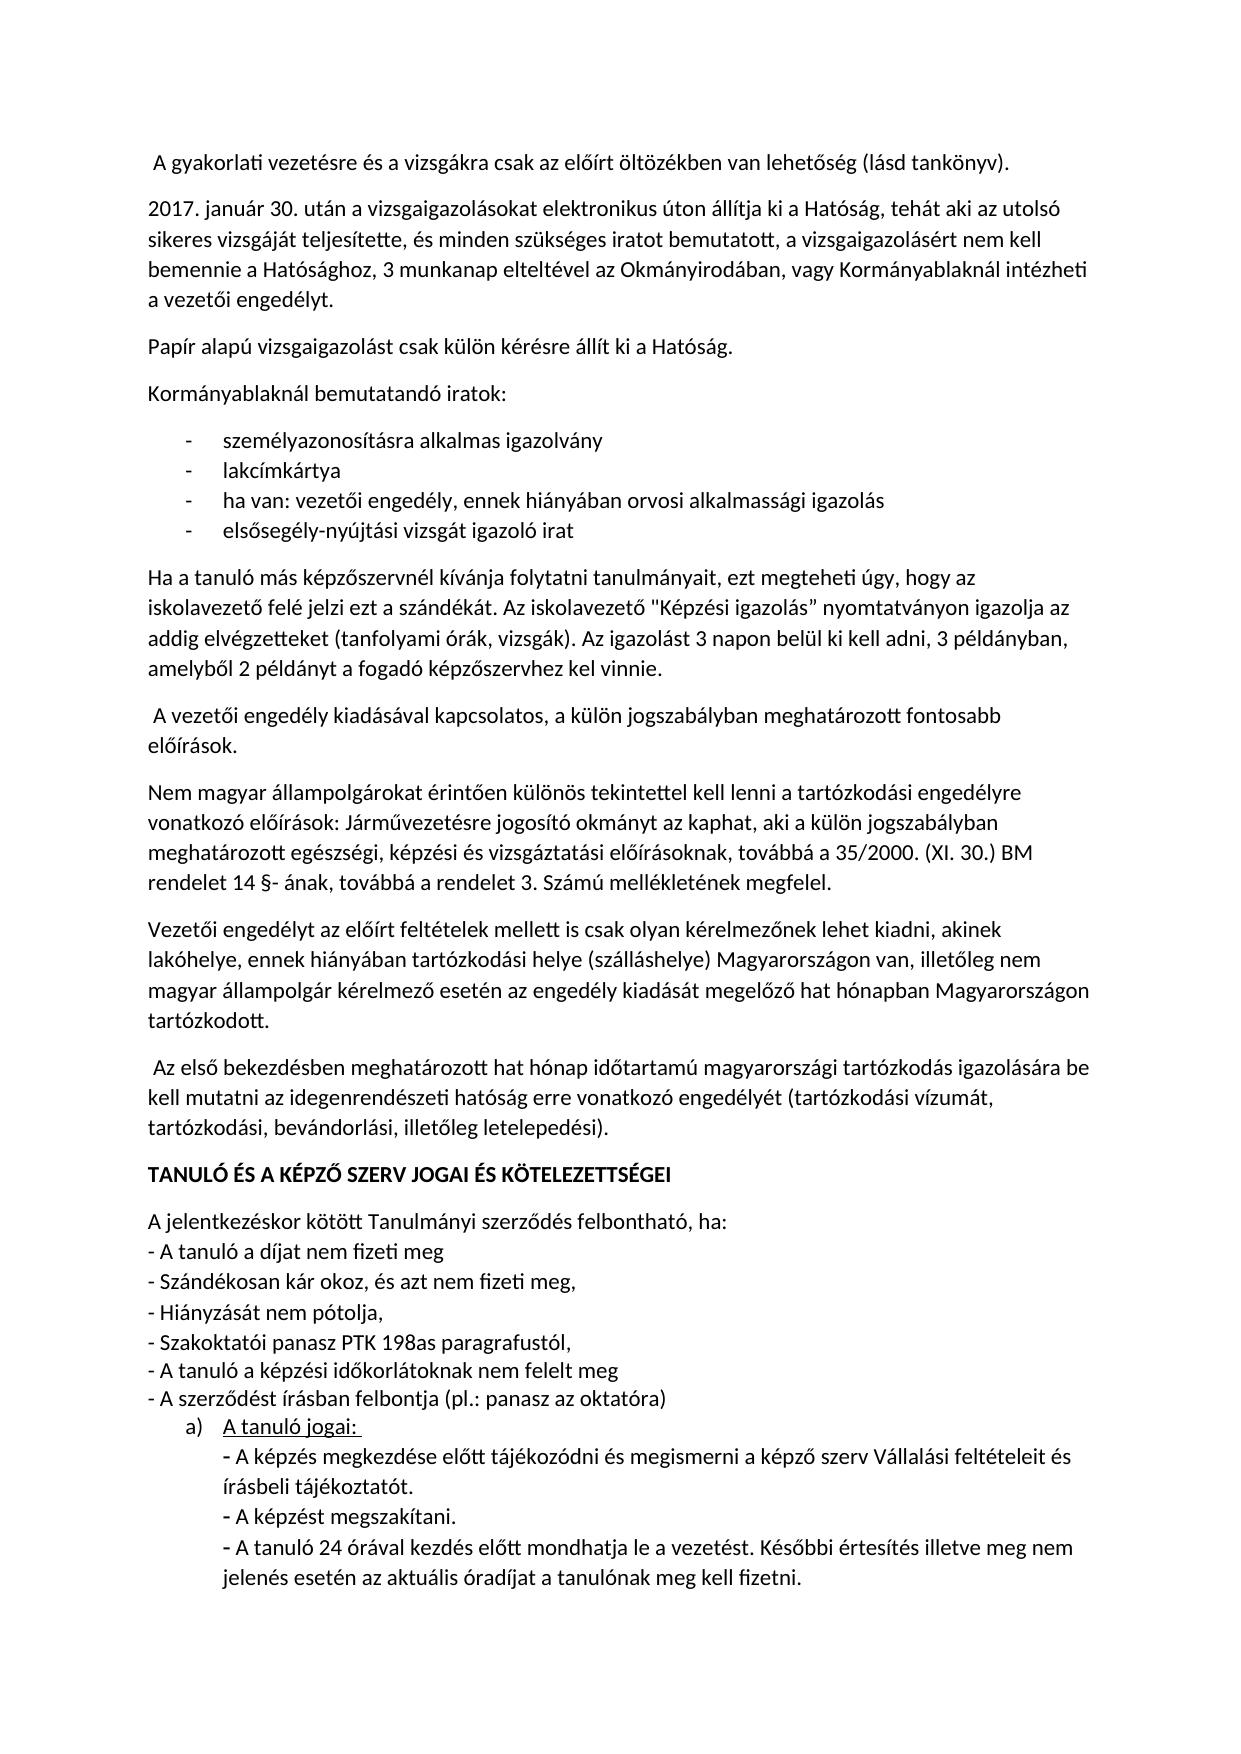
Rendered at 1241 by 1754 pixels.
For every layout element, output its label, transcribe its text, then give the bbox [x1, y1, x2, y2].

list személyazonosításra alkalmas igazolvány [185, 426, 1093, 454]
text TANULÓ ÉS A KÉPZŐ SZERV JOGAI ÉS KÖTELEZETTSÉGEI [148, 1160, 1093, 1188]
text - Hiányzását nem pótolja, [148, 1298, 1093, 1326]
list A tanuló 24 órával kezdés előtt mondhatja le a vezetést. Későbbi értesítés illetve meg nem jelenés esetén az aktuális óradíjat a tanulónak meg kell fizetni. [223, 1533, 1093, 1591]
list A képzés megkezdése előtt tájékozódni és megismerni a képző szerv Vállalási feltételeit és írásbeli tájékoztatót. [223, 1442, 1093, 1500]
text A jelentkezéskor kötött Tanulmányi szerződés felbontható, ha: [148, 1207, 1093, 1235]
list A tanuló jogai: [185, 1412, 1093, 1440]
list lakcímkártya [185, 456, 1093, 484]
text - A tanuló a díjat nem fizeti meg [148, 1237, 1093, 1265]
list A képzést megszakítani. [223, 1502, 1093, 1531]
text Kormányablaknál bemutatandó iratok: [148, 379, 1093, 407]
text Nem magyar állampolgárokat érintően különös tekintettel kell lenni a tartózkodási engedélyre vonatkozó előírások: Járművezetésre jogosító okmányt az kaphat, aki a külön jogszabályban meghatározott egészségi, képzési és vizsgáztatási előírásoknak, továbbá a 35/2000. (XI. 30.) BM rendelet 14 §- ának, továbbá a rendelet 3. Számú mellékletének megfelel. [148, 778, 1093, 896]
text - Szándékosan kár okoz, és azt nem fizeti meg, [148, 1267, 1093, 1295]
text - A szerződést írásban felbontja (pl.: panasz az oktatóra) [148, 1384, 1093, 1412]
text Papír alapú vizsgaigazolást csak külön kérésre állít ki a Hatóság. [148, 332, 1093, 360]
list elsősegély-nyújtási vizsgát igazoló irat [185, 516, 1093, 544]
text A vezetői engedély kiadásával kapcsolatos, a külön jogszabályban meghatározott fontosabb előírások. [148, 701, 1093, 759]
text - A tanuló a képzési időkorlátoknak nem felelt meg [148, 1356, 1093, 1384]
text - Szakoktatói panasz PTK 198as paragrafustól, [148, 1328, 1093, 1356]
text Az első bekezdésben meghatározott hat hónap időtartamú magyarországi tartózkodás igazolására be kell mutatni az idegenrendészeti hatóság erre vonatkozó engedélyét (tartózkodási vízumát, tartózkodási, bevándorlási, illetőleg letelepedési). [148, 1053, 1093, 1141]
text 2017. január 30. után a vizsgaigazolásokat elektronikus úton állítja ki a Hatóság, tehát aki az utolsó sikeres vizsgáját teljesítette, és minden szükséges iratot bemutatott, a vizsgaigazolásért nem kell bemennie a Hatósághoz, 3 munkanap elteltével az Okmányirodában, vagy Kormányablaknál intézheti a vezetői engedélyt. [148, 194, 1093, 313]
list ha van: vezetői engedély, ennek hiányában orvosi alkalmassági igazolás [185, 486, 1093, 514]
text Vezetői engedélyt az előírt feltételek mellett is csak olyan kérelmezőnek lehet kiadni, akinek lakóhelye, ennek hiányában tartózkodási helye (szálláshelye) Magyarországon van, illetőleg nem magyar állampolgár kérelmező esetén az engedély kiadását megelőző hat hónapban Magyarországon tartózkodott. [148, 915, 1093, 1034]
text Ha a tanuló más képzőszervnél kívánja folytatni tanulmányait, ezt megteheti úgy, hogy az iskolavezető felé jelzi ezt a szándékát. Az iskolavezető "Képzési igazolás” nyomtatványon igazolja az addig elvégzetteket (tanfolyami órák, vizsgák). Az igazolást 3 napon belül ki kell adni, 3 példányban, amelyből 2 példányt a fogadó képzőszervhez kel vinnie. [148, 563, 1093, 682]
text A gyakorlati vezetésre és a vizsgákra csak az előírt öltözékben van lehetőség (lásd tankönyv). [148, 148, 1093, 176]
